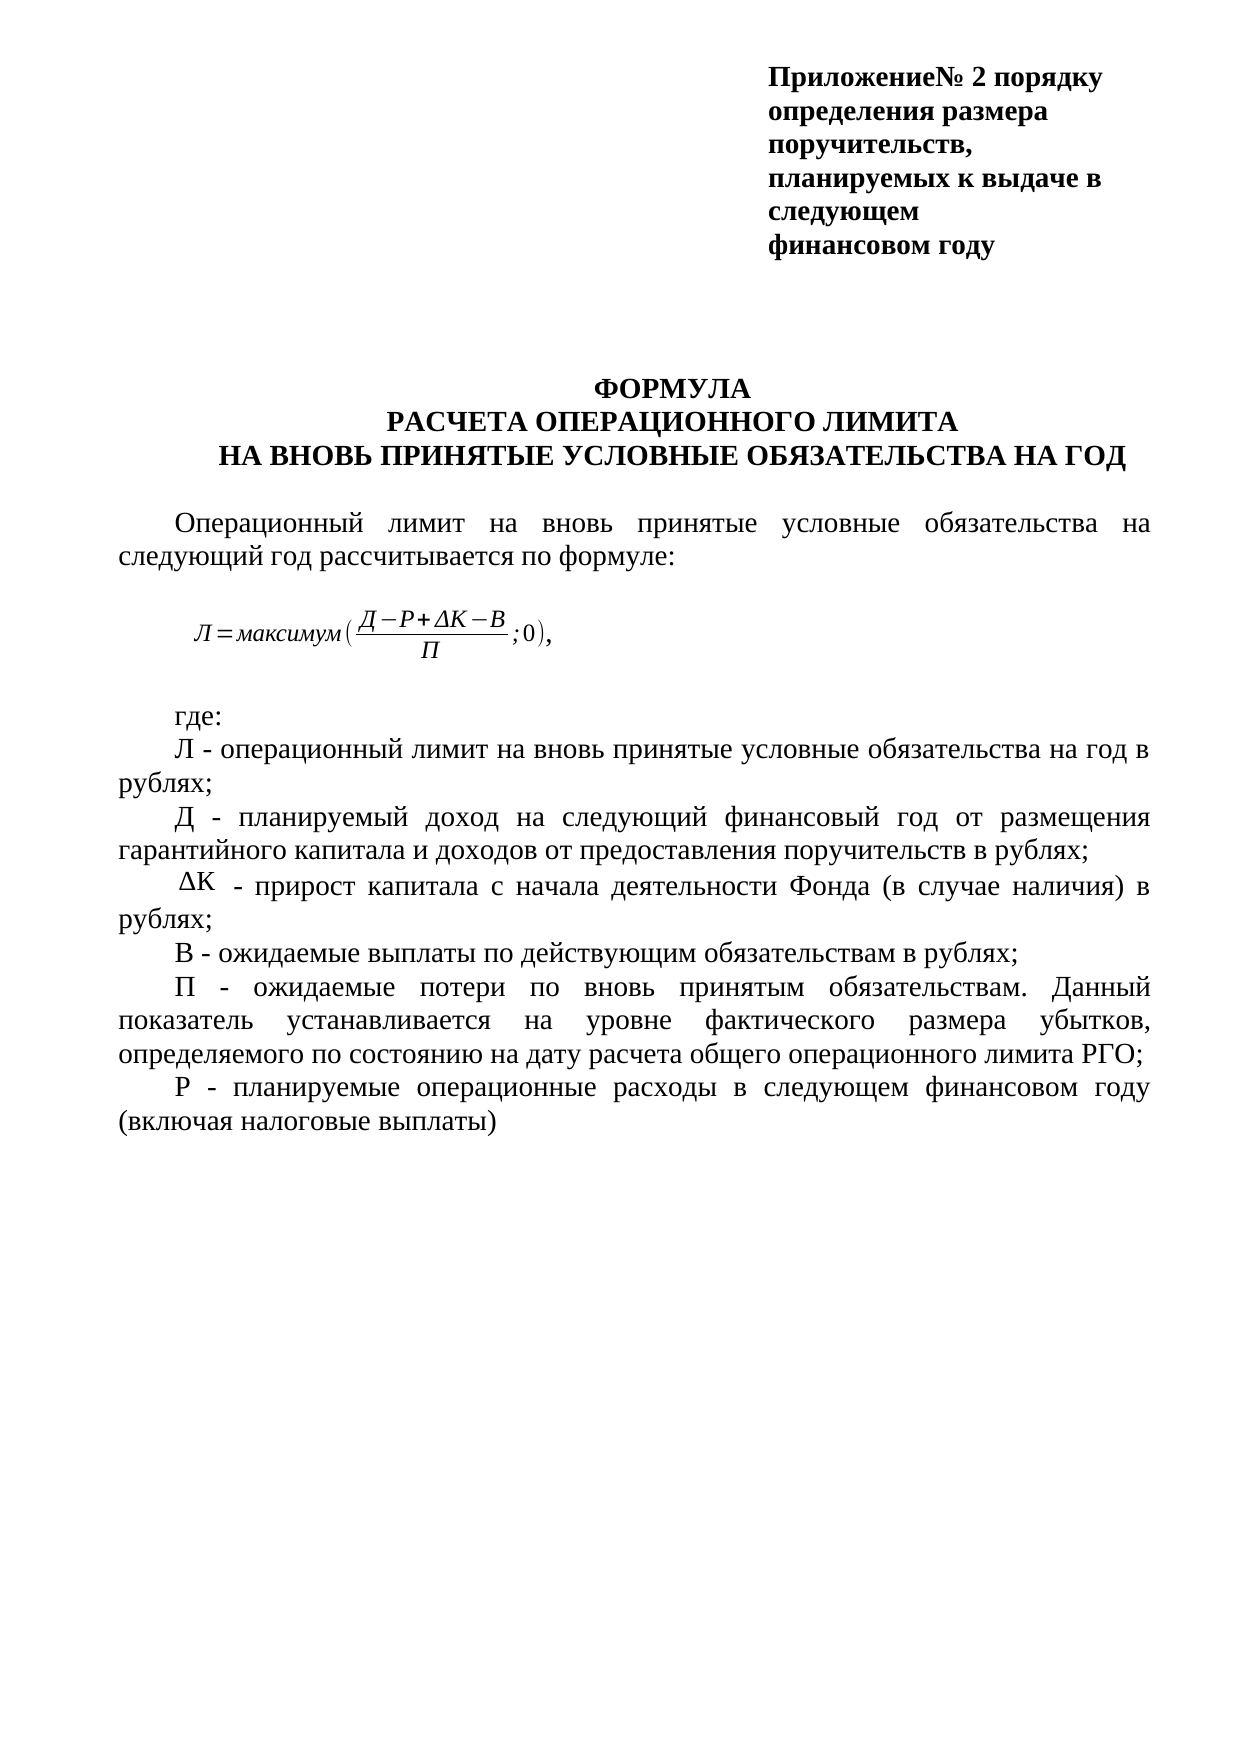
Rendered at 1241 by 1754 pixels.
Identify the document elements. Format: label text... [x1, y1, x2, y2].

text Р - планируемые операционные расходы в следующем финансовом году (включая налоговые выплаты) [118, 1069, 1152, 1136]
text финансовом году [768, 227, 1152, 260]
text П - ожидаемые потери по вновь принятым обязательствам. Данный показатель устанавливается на уровне фактического размера убытков, определяемого по состоянию на дату расчета общего операционного лимита РГО; [118, 969, 1152, 1069]
text где: [118, 698, 1152, 732]
text Операционный лимит на вновь принятые условные обязательства на следующий год рассчитывается по формуле: [118, 505, 1152, 572]
text РАСЧЕТА ОПЕРАЦИОННОГО ЛИМИТА [118, 404, 1152, 438]
text НА ВНОВЬ ПРИНЯТЫЕ УСЛОВНЫЕ ОБЯЗАТЕЛЬСТВА НА ГОД [118, 438, 1152, 471]
text - прирост капитала с начала деятельности Фонда (в случае наличия) в рублях; [118, 866, 1152, 935]
text Д - планируемый доход на следующий финансовый год от размещения гарантийного капитала и доходов от предоставления поручительств в рублях; [118, 799, 1152, 866]
text ФОРМУЛА [118, 371, 1152, 404]
text Приложение№ 2 порядку определения размера поручительств, планируемых к выдаче в следующем [768, 59, 1152, 227]
text , [118, 606, 1152, 664]
text В - ожидаемые выплаты по действующим обязательствам в рублях; [118, 935, 1152, 969]
text Л - операционный лимит на вновь принятые условные обязательства на год в рублях; [118, 732, 1152, 799]
